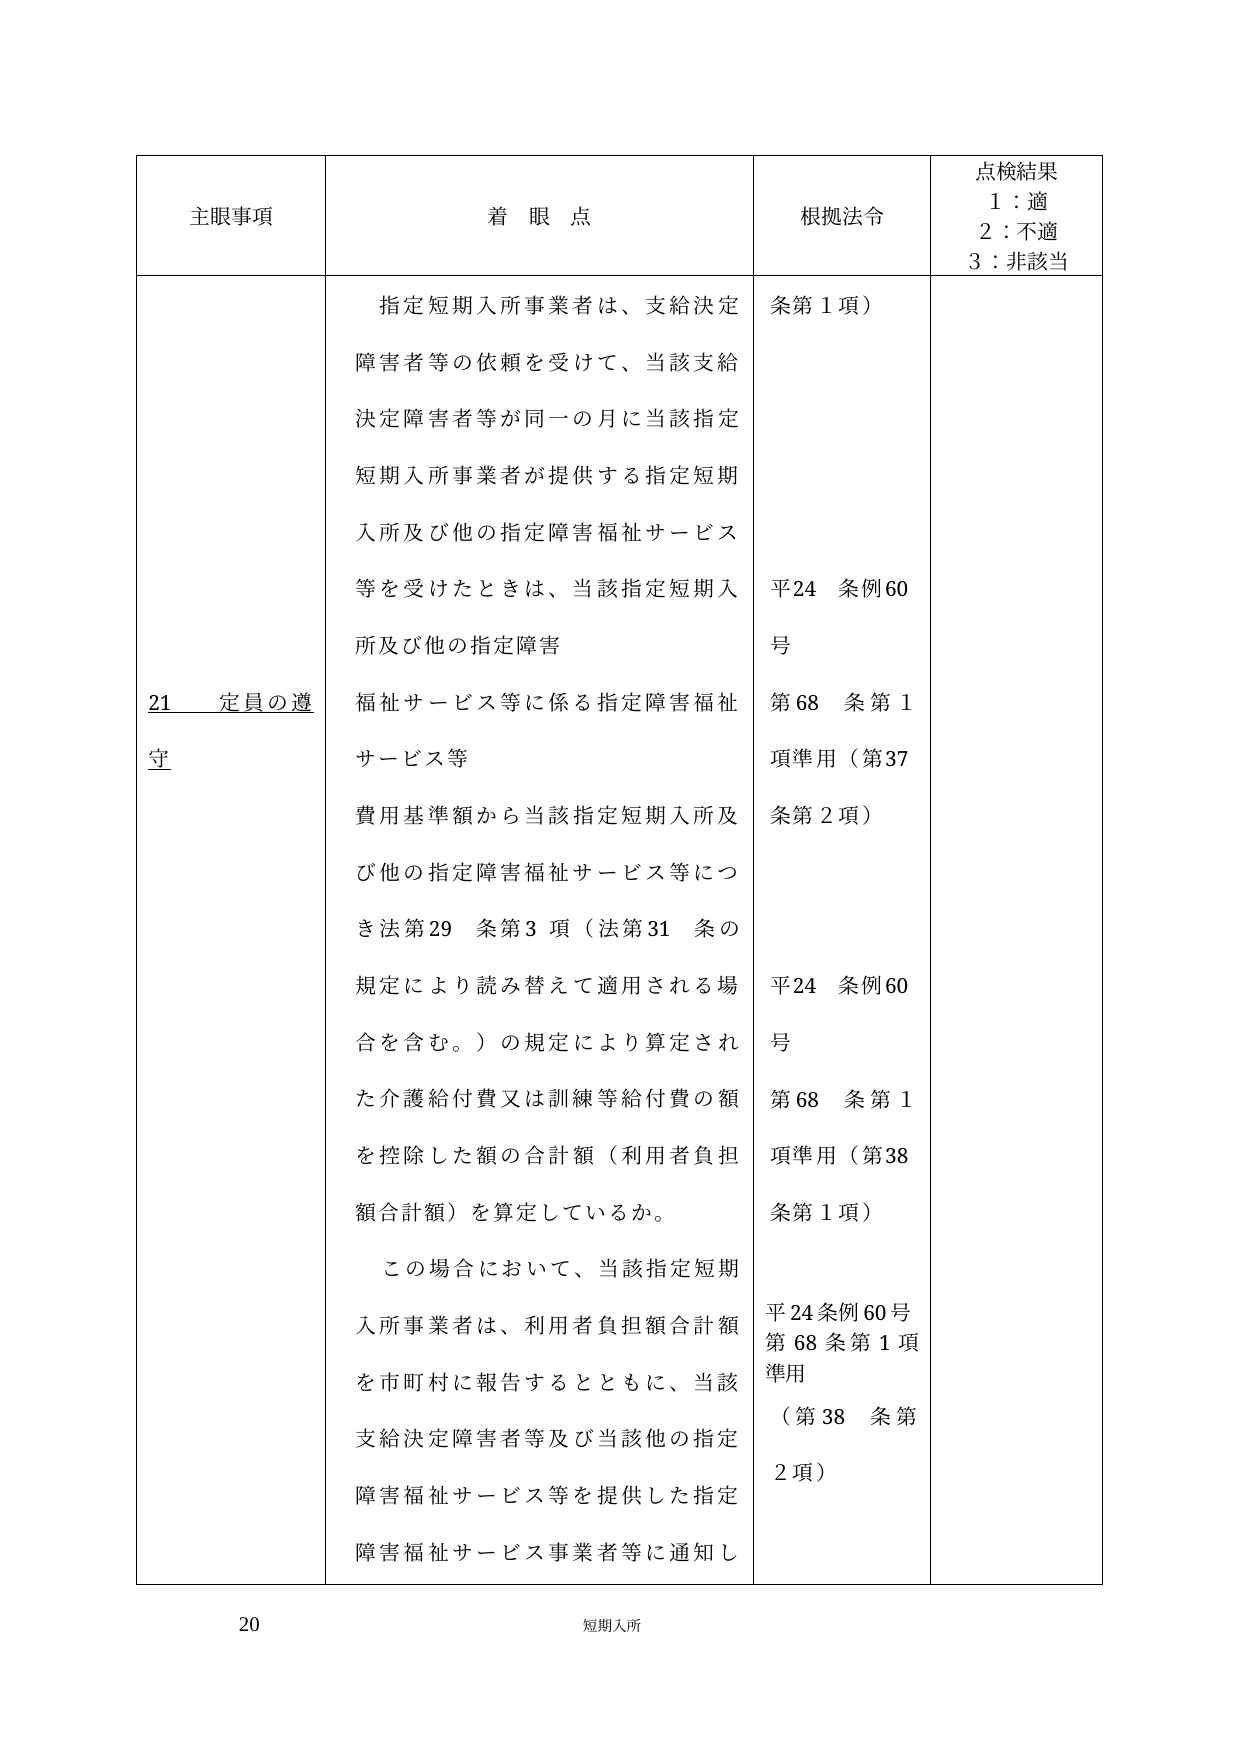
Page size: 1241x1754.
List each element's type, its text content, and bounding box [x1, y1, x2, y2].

table_header 点検結果 １：適 ２：不適 ３：非該当 [931, 156, 1102, 275]
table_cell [754, 276, 930, 1584]
table_header 主眼事項 [137, 156, 325, 275]
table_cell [137, 276, 325, 1584]
table_header 根拠法令 [754, 156, 930, 275]
table_header 着 眼 点 [326, 156, 753, 275]
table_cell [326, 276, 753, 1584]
table_cell [931, 276, 1102, 1584]
